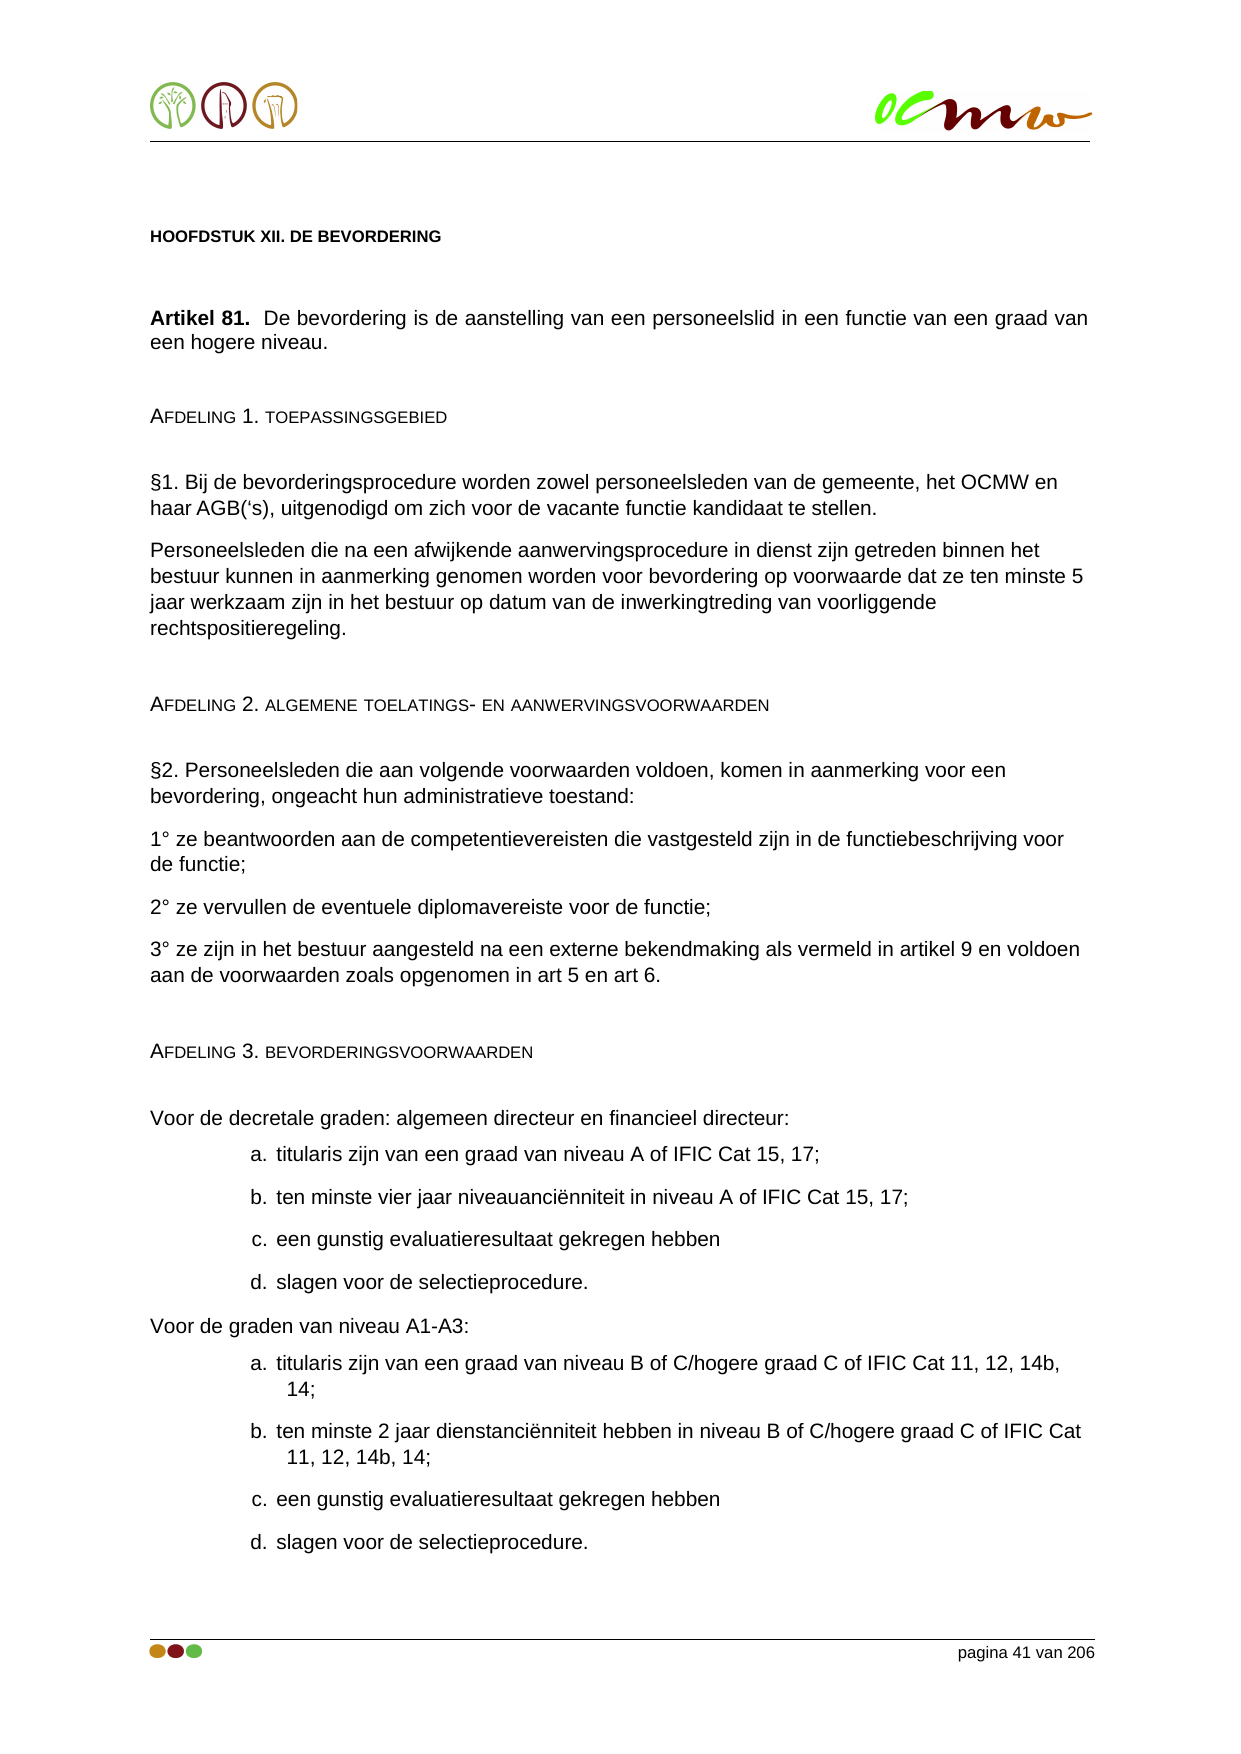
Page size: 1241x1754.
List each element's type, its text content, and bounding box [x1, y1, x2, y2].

text 2° ze vervullen de eventuele diplomavereiste voor de functie; [150, 895, 1090, 919]
list ten minste vier jaar niveauanciënniteit in niveau A of IFIC Cat 15, 17; [268, 1184, 1090, 1208]
list een gunstig evaluatieresultaat gekregen hebben [268, 1227, 1090, 1251]
picture [875, 91, 1093, 133]
picture [150, 1645, 202, 1658]
list slagen voor de selectieprocedure. [268, 1530, 1090, 1554]
list slagen voor de selectieprocedure. [268, 1269, 1090, 1293]
text §2. Personeelsleden die aan volgende voorwaarden voldoen, komen in aanmerking voor een bevordering, ongeacht hun administratieve toestand: [150, 758, 1090, 808]
list een gunstig evaluatieresultaat gekregen hebben [268, 1487, 1090, 1511]
text §1. Bij de bevorderingsprocedure worden zowel personeelsleden van de gemeente, het OCMW en haar AGB(‘s), uitgenodigd om zich voor de vacante functie kandidaat te stellen. [150, 470, 1090, 520]
text Artikel 81. De bevordering is de aanstelling van een personeelslid in een functie van een graad van een hogere niveau. [150, 306, 1090, 353]
text 3° ze zijn in het bestuur aangesteld na een externe bekendmaking als vermeld in artikel 9 en voldoen aan de voorwaarden zoals opgenomen in art 5 en art 6. [150, 937, 1090, 987]
list titularis zijn van een graad van niveau A of IFIC Cat 15, 17; [268, 1142, 1090, 1166]
text Personeelsleden die na een afwijkende aanwervingsprocedure in dienst zijn getreden binnen het bestuur kunnen in aanmerking genomen worden voor bevordering op voorwaarde dat ze ten minste 5 jaar werkzaam zijn in het bestuur op datum van de inwerkingtreding van voorliggende rechtspositieregeling. [150, 538, 1090, 640]
subtitle Afdeling 2. algemene toelatings- en aanwervingsvoorwaarden [150, 692, 1090, 716]
list titularis zijn van een graad van niveau B of C/hogere graad C of IFIC Cat 11, 12, 14b, 14; [268, 1351, 1090, 1400]
subtitle Hoofdstuk xii. de bevordering [150, 227, 1090, 246]
text Voor de graden van niveau A1-A3: [150, 1314, 1090, 1338]
text Voor de decretale graden: algemeen directeur en financieel directeur: [150, 1106, 1090, 1129]
list ten minste 2 jaar dienstanciënniteit hebben in niveau B of C/hogere graad C of IFIC Cat 11, 12, 14b, 14; [268, 1419, 1090, 1469]
picture [150, 82, 298, 129]
subtitle Afdeling 3. bevorderingsvoorwaarden [150, 1039, 1090, 1063]
text 1° ze beantwoorden aan de competentievereisten die vastgesteld zijn in de functiebeschrijving voor de functie; [150, 826, 1090, 876]
subtitle Afdeling 1. toepassingsgebied [150, 403, 1090, 427]
